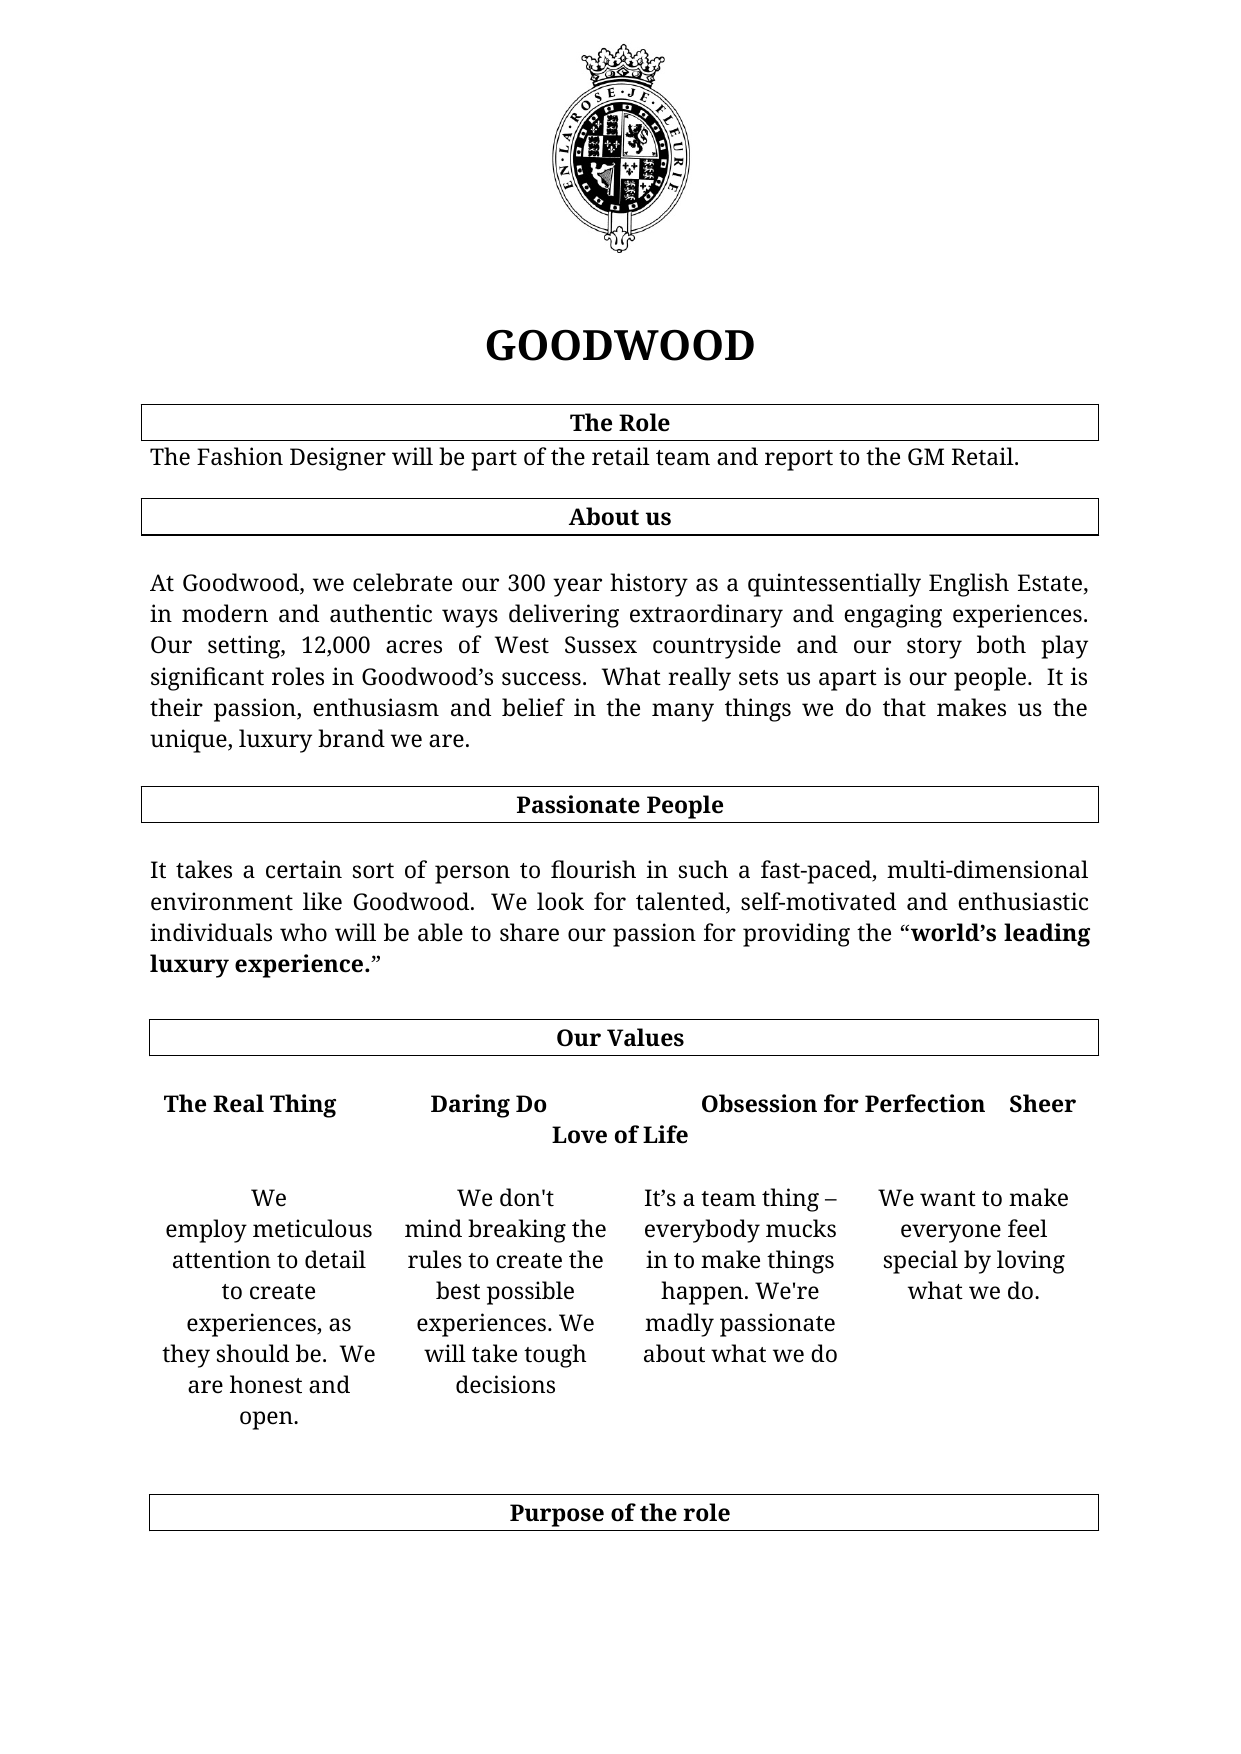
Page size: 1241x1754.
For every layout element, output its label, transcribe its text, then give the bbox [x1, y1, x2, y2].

text Our Values [150, 1020, 1098, 1055]
text The Fashion Designer will be part of the retail team and report to the GM Retail. [150, 441, 1090, 472]
table_header It’s a team thing – everybody mucks in to make things happen. We're madly passionate about what we do [623, 1181, 857, 1431]
text Passionate People [142, 787, 1098, 822]
text It takes a certain sort of person to flourish in such a fast-paced, multi-dimensional environment like Goodwood. We look for talented, self-motivated and enthusiastic individuals who will be able to share our passion for providing the “world’s leading luxury experience.” [150, 854, 1090, 979]
text The Role [142, 405, 1098, 440]
text The Real Thing Daring Do Obsession for Perfection Sheer Love of Life [150, 1088, 1090, 1150]
picture [548, 41, 694, 253]
text Purpose of the role [150, 1495, 1098, 1530]
text GOODWOOD [150, 316, 1090, 372]
text About us [142, 499, 1098, 534]
table_header We don't mind breaking the rules to create the best possible experiences. We will take tough decisions [388, 1181, 623, 1431]
table_header We want to make everyone feel special by loving what we do. [857, 1181, 1090, 1431]
text At Goodwood, we celebrate our 300 year history as a quintessentially English Estate, in modern and authentic ways delivering extraordinary and engaging experiences. Our setting, 12,000 acres of West Sussex countryside and our story both play significant roles in Goodwood’s success. What really sets us apart is our people. It is their passion, enthusiasm and belief in the many things we do that makes us the unique, luxury brand we are. [150, 567, 1090, 754]
table_header We employ meticulous attention to detail to create experiences, as they should be. We are honest and open. [150, 1181, 388, 1431]
